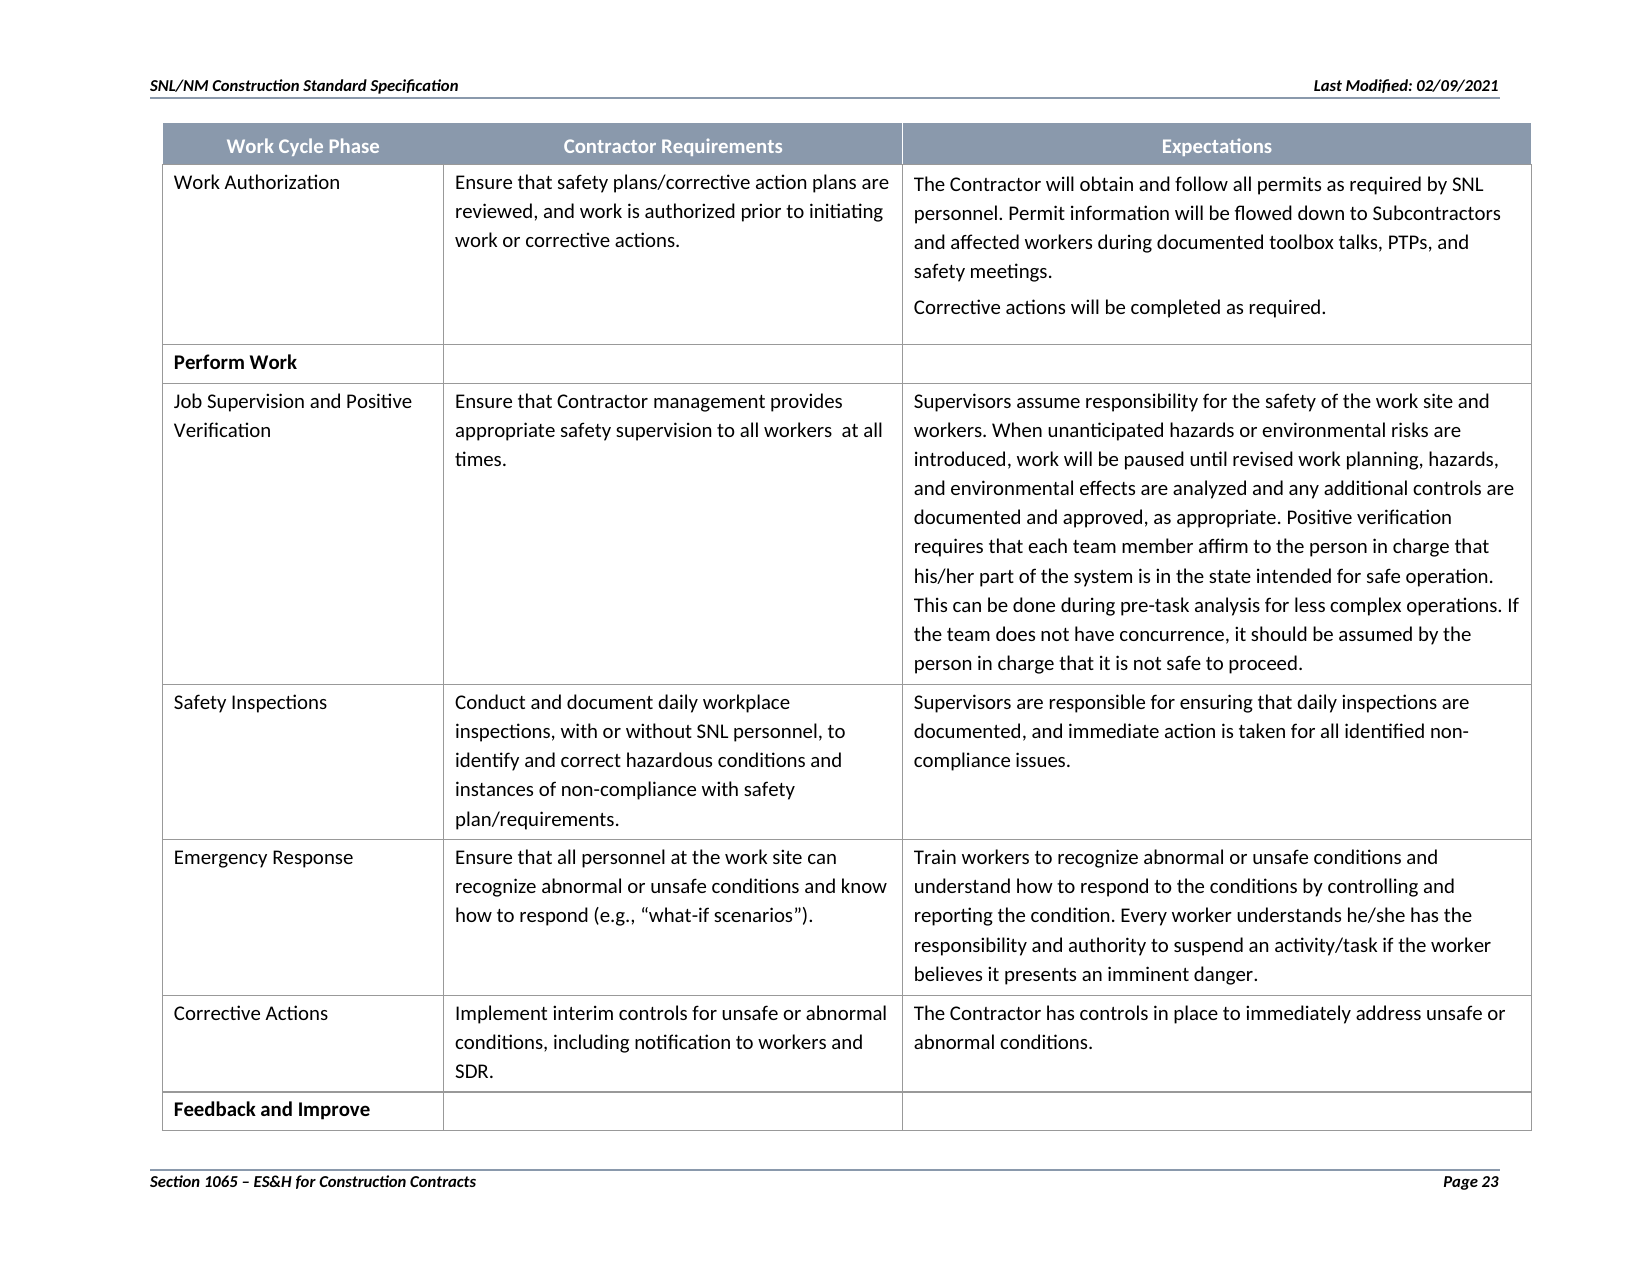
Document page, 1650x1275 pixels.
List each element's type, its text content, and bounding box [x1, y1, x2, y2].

table_cell Supervisors assume responsibility for the safety of the work site and workers. When unanticipated hazards or environmental risks are introduced, work will be paused until revised work planning, hazards, and environmental effects are analyzed and any additional controls are documented and approved, as appropriate. Positive verification requires that each team member affirm to the person in charge that his/her part of the system is in the state intended for safe operation. This can be done during pre-task analysis for less complex operations. If the team does not have concurrence, it should be assumed by the person in charge that it is not safe to proceed. [903, 384, 1531, 684]
table_header Work Cycle Phase [163, 123, 444, 164]
table_cell Supervisors are responsible for ensuring that daily inspections are documented, and immediate action is taken for all identified non-compliance issues. [903, 685, 1531, 839]
table_cell Ensure that all personnel at the work site can recognize abnormal or unsafe conditions and know how to respond (e.g., “what-if scenarios”). [444, 840, 902, 994]
table_cell [903, 1093, 1531, 1130]
table_cell Ensure that safety plans/corrective action plans are reviewed, and work is authorized prior to initiating work or corrective actions. [444, 165, 902, 344]
table_cell [444, 345, 902, 383]
table_header Expectations [903, 123, 1531, 164]
table_cell Safety Inspections [163, 685, 443, 839]
table_cell Corrective Actions [163, 996, 443, 1091]
table_cell Perform Work [163, 345, 443, 383]
table_cell The Contractor has controls in place to immediately address unsafe or abnormal conditions. [903, 996, 1531, 1091]
table_cell [903, 345, 1531, 383]
table_cell Work Authorization [163, 165, 443, 344]
table_cell Implement interim controls for unsafe or abnormal conditions, including notification to workers and SDR. [444, 996, 902, 1091]
table_cell Train workers to recognize abnormal or unsafe conditions and understand how to respond to the conditions by controlling and reporting the condition. Every worker understands he/she has the responsibility and authority to suspend an activity/task if the worker believes it presents an imminent danger. [903, 840, 1531, 994]
table_header Contractor Requirements [444, 123, 902, 164]
table_cell Ensure that Contractor management provides appropriate safety supervision to all workers at all times. [444, 384, 902, 684]
table_cell Feedback and Improve [163, 1093, 443, 1130]
table_cell Emergency Response [163, 840, 443, 994]
table_cell [444, 1093, 902, 1130]
table_cell Job Supervision and Positive Verification [163, 384, 443, 684]
table_cell Conduct and document daily workplace inspections, with or without SNL personnel, to identify and correct hazardous conditions and instances of non-compliance with safety plan/requirements. [444, 685, 902, 839]
table_cell The Contractor will obtain and follow all permits as required by SNL personnel. Permit information will be flowed down to Subcontractors and affected workers during documented toolbox talks, PTPs, and safety meetings. Corrective actions will be completed as required. [903, 165, 1531, 344]
